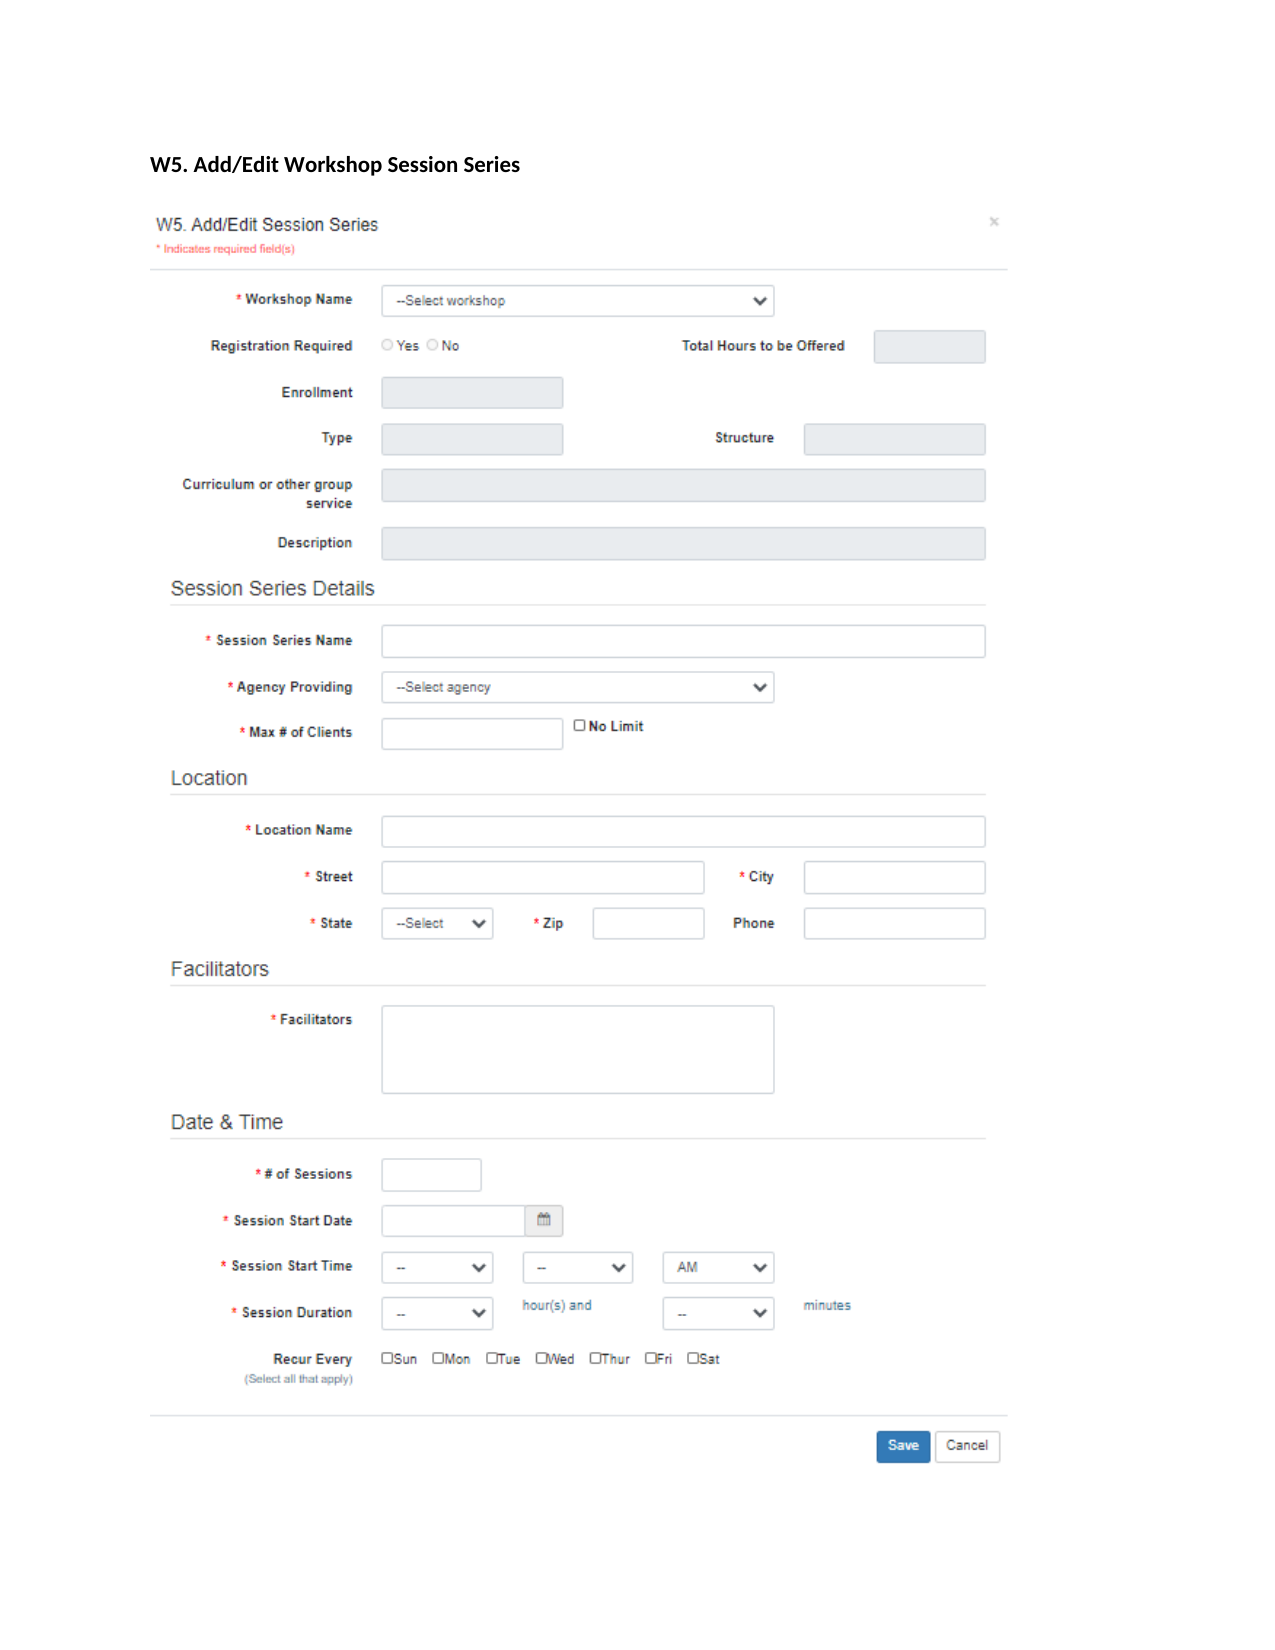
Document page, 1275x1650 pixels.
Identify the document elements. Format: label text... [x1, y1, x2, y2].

picture [150, 203, 1008, 1472]
text W5. Add/Edit Workshop Session Series [150, 150, 1125, 178]
